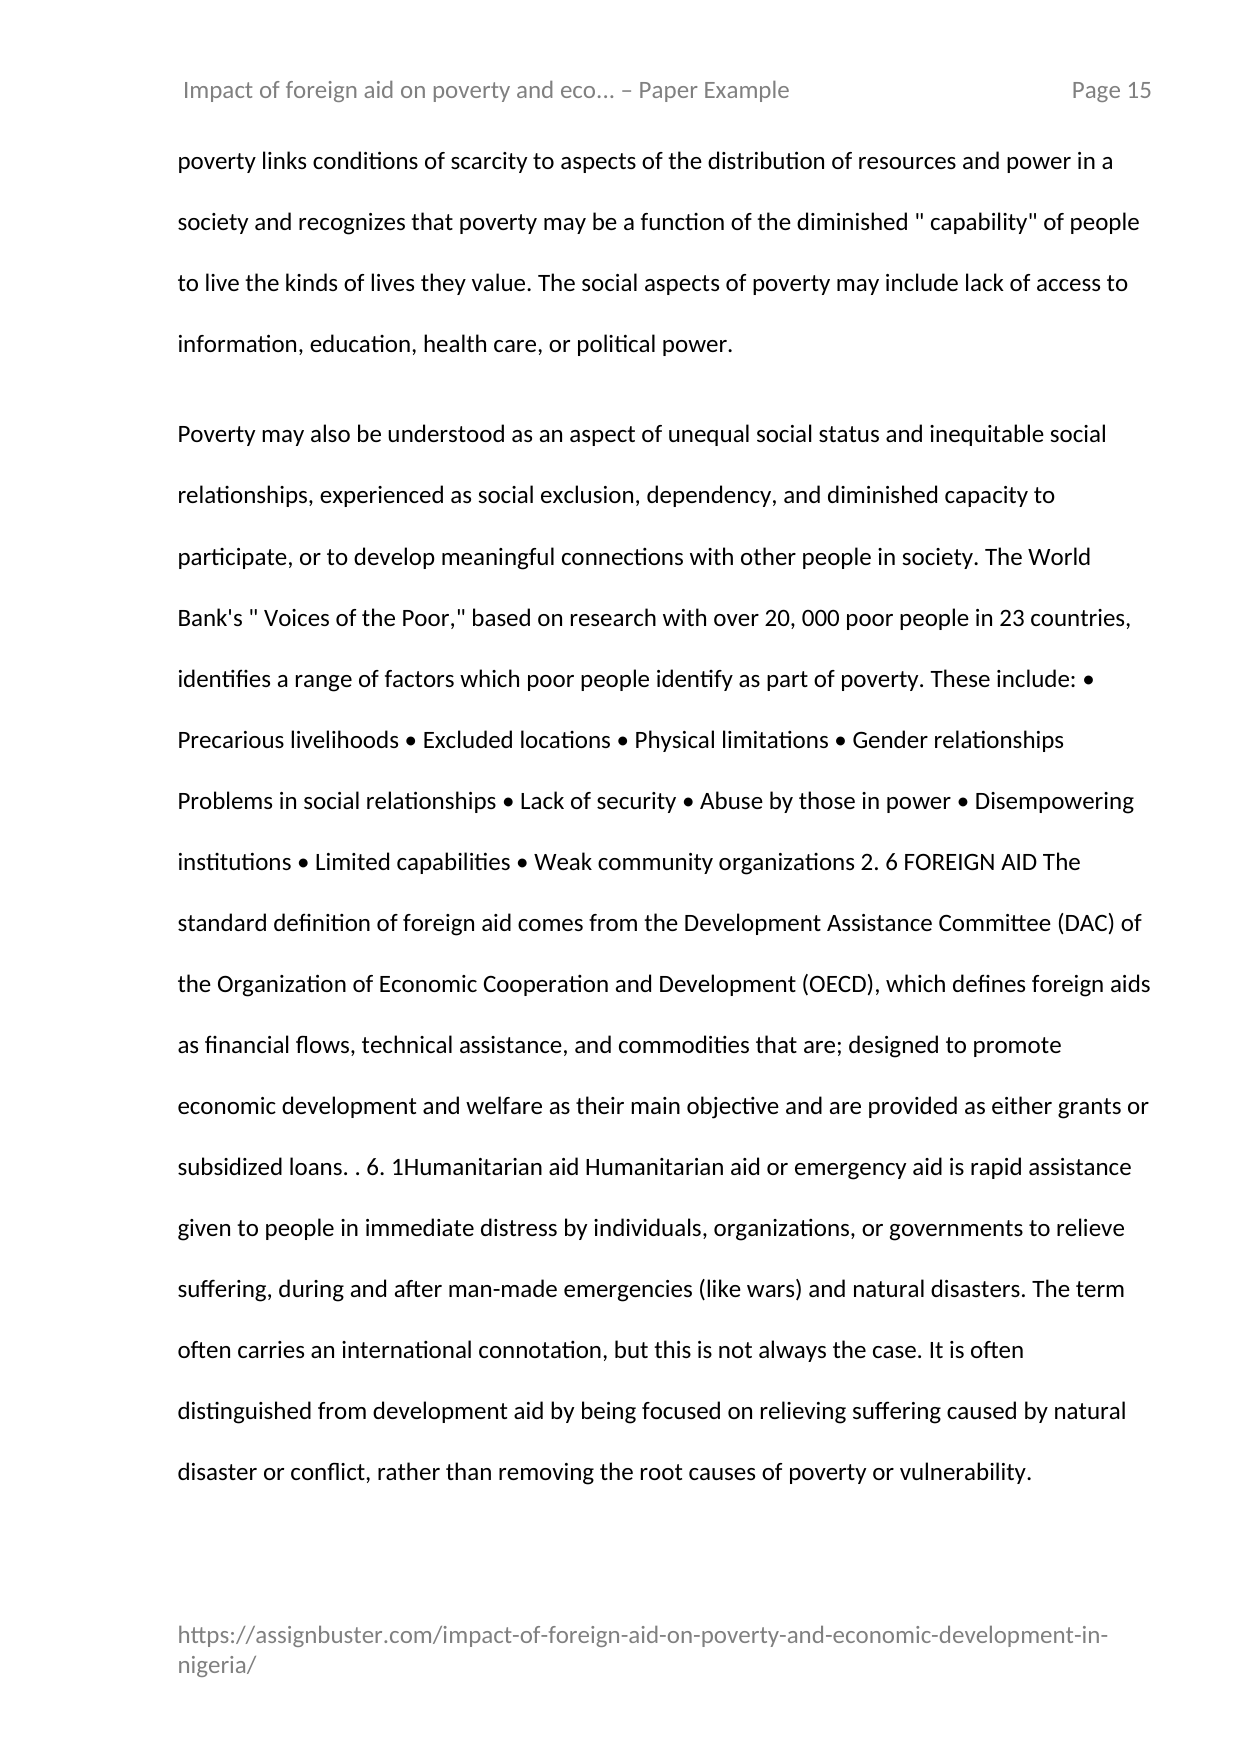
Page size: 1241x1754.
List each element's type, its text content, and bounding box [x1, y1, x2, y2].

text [177, 145, 1152, 359]
text Poverty may also be understood as an aspect of unequal social status and inequitable social relationships, experienced as social exclusion, dependency, and diminished capacity to participate, or to develop meaningful connections with other people in society. The World Bank's " Voices of the Poor," based on research with over 20, 000 poor people in 23 countries, identifies a range of factors which poor people identify as part of poverty. These include: • Precarious livelihoods • Excluded locations • Physical limitations • Gender relationships Problems in social relationships • Lack of security • Abuse by those in power • Disempowering institutions • Limited capabilities • Weak community organizations 2. 6 FOREIGN AID The standard definition of foreign aid comes from the Development Assistance Committee (DAC) of the Organization of Economic Cooperation and Development (OECD), which defines foreign aids as financial flows, technical assistance, and commodities that are; designed to promote economic development and welfare as their main objective and are provided as either grants or subsidized loans. . 6. 1Humanitarian aid Humanitarian aid or emergency aid is rapid assistance given to people in immediate distress by individuals, organizations, or governments to relieve suffering, during and after man-made emergencies (like wars) and natural disasters. The term often carries an international connotation, but this is not always the case. It is often distinguished from development aid by being focused on relieving suffering caused by natural disaster or conflict, rather than removing the root causes of poverty or vulnerability. [177, 419, 1152, 1487]
